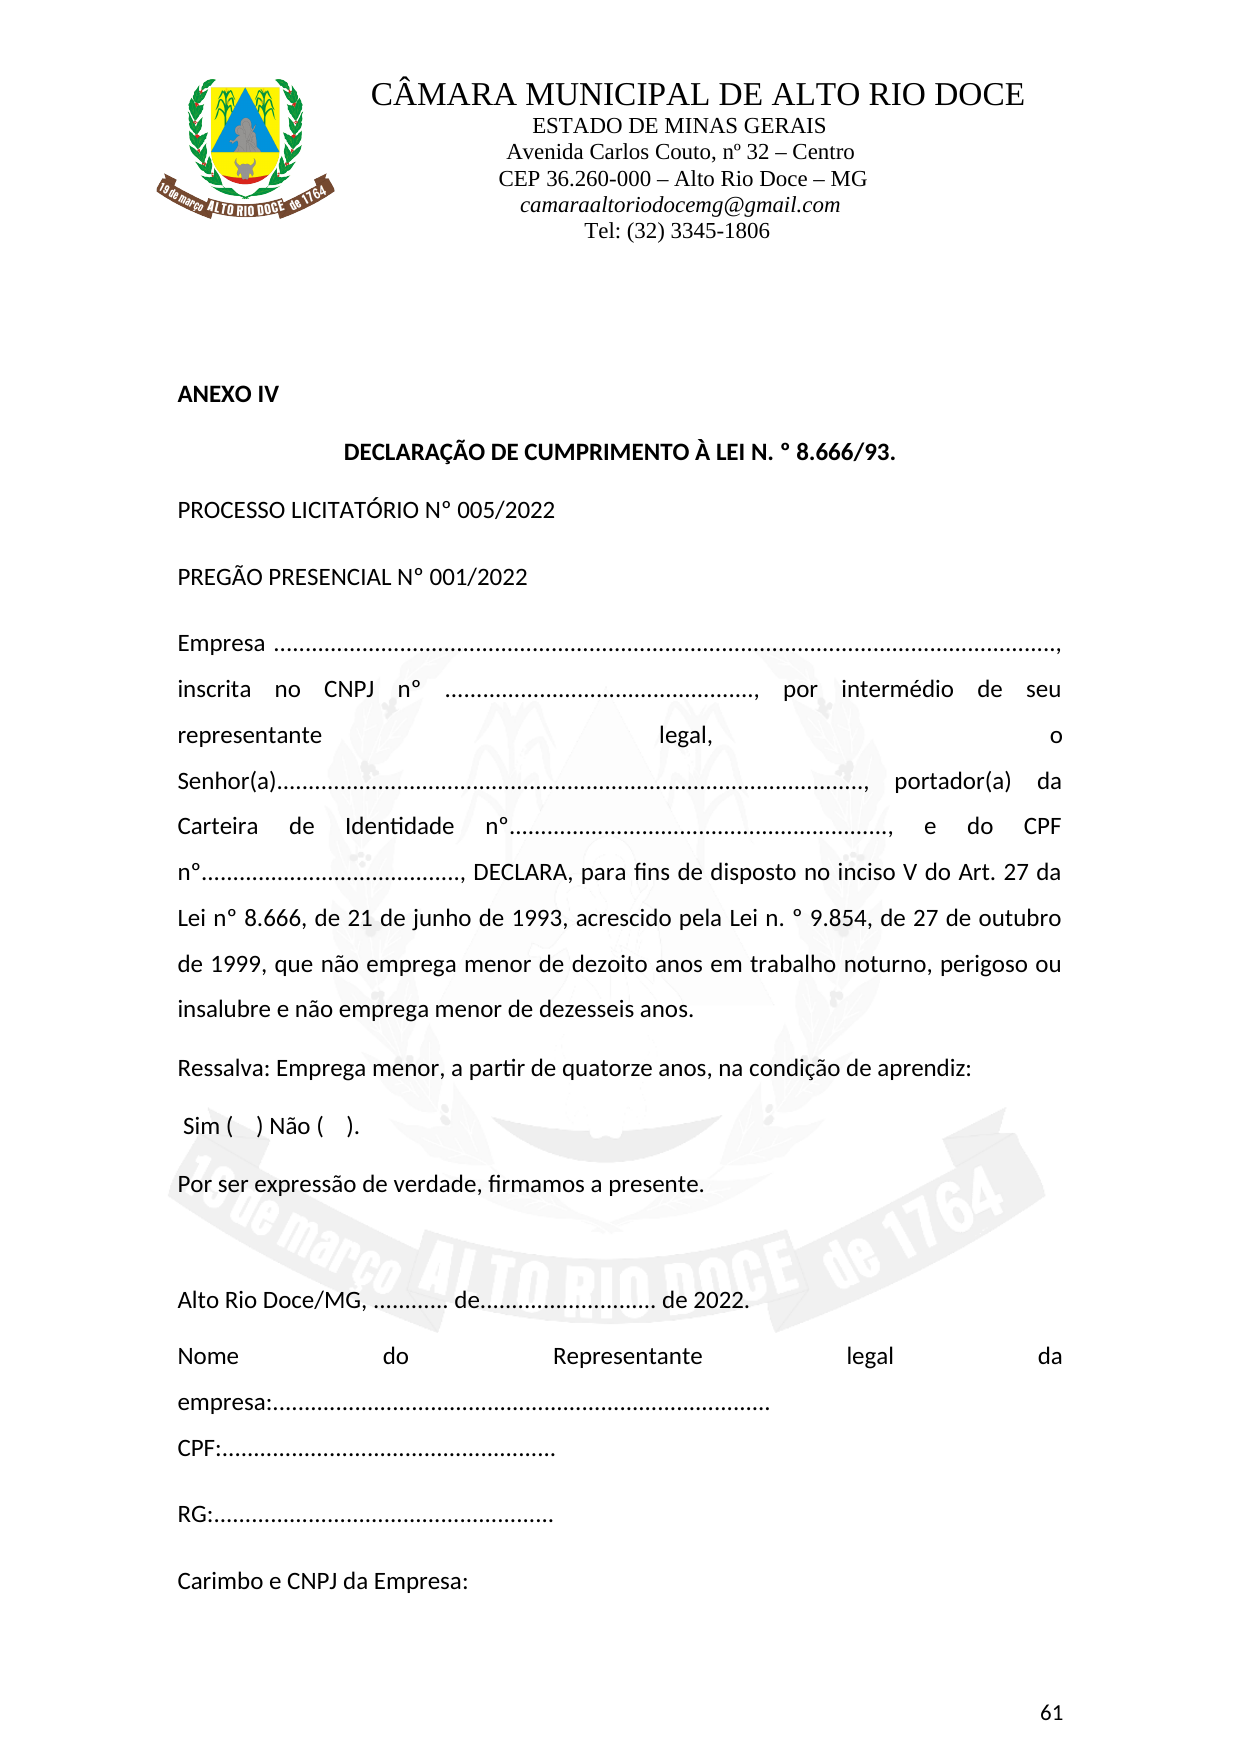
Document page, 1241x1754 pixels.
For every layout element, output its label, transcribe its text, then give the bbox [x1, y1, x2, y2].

text Ressalva: Emprega menor, a partir de quatorze anos, na condição de aprendiz: [177, 1052, 1063, 1082]
text ANEXO IV [177, 378, 1063, 408]
text Alto Rio Doce/MG, ............ de............................ de 2022. [177, 1284, 1063, 1315]
text Carimbo e CNPJ da Empresa: [177, 1565, 1063, 1596]
text Empresa ............................................................................................................................, inscrita no CNPJ nº ................................................., por intermédio de seu representante legal, o Senhor(a)............................................................................................., portador(a) da Carteira de Identidade nº............................................................, e do CPF nº........................................., DECLARA, para fins de disposto no inciso V do Art. 27 da Lei nº 8.666, de 21 de junho de 1993, acrescido pela Lei n. º 9.854, de 27 de outubro de 1999, que não emprega menor de dezoito anos em trabalho noturno, perigoso ou insalubre e não emprega menor de dezesseis anos. [177, 628, 1063, 1024]
text RG:...................................................... [177, 1498, 1063, 1529]
picture [156, 79, 335, 219]
text DECLARAÇÃO DE CUMPRIMENTO À LEI N. º 8.666/93. [177, 436, 1063, 467]
text PREGÃO PRESENCIAL Nº 001/2022 [177, 561, 1063, 592]
text PROCESSO LICITATÓRIO Nº 005/2022 [177, 494, 1063, 525]
text Por ser expressão de verdade, firmamos a presente. [177, 1168, 1063, 1199]
text Nome do Representante legal da empresa:............................................................................... CPF:..................................................... [177, 1340, 1063, 1462]
text Sim ( ) Não ( ). [177, 1110, 1063, 1140]
